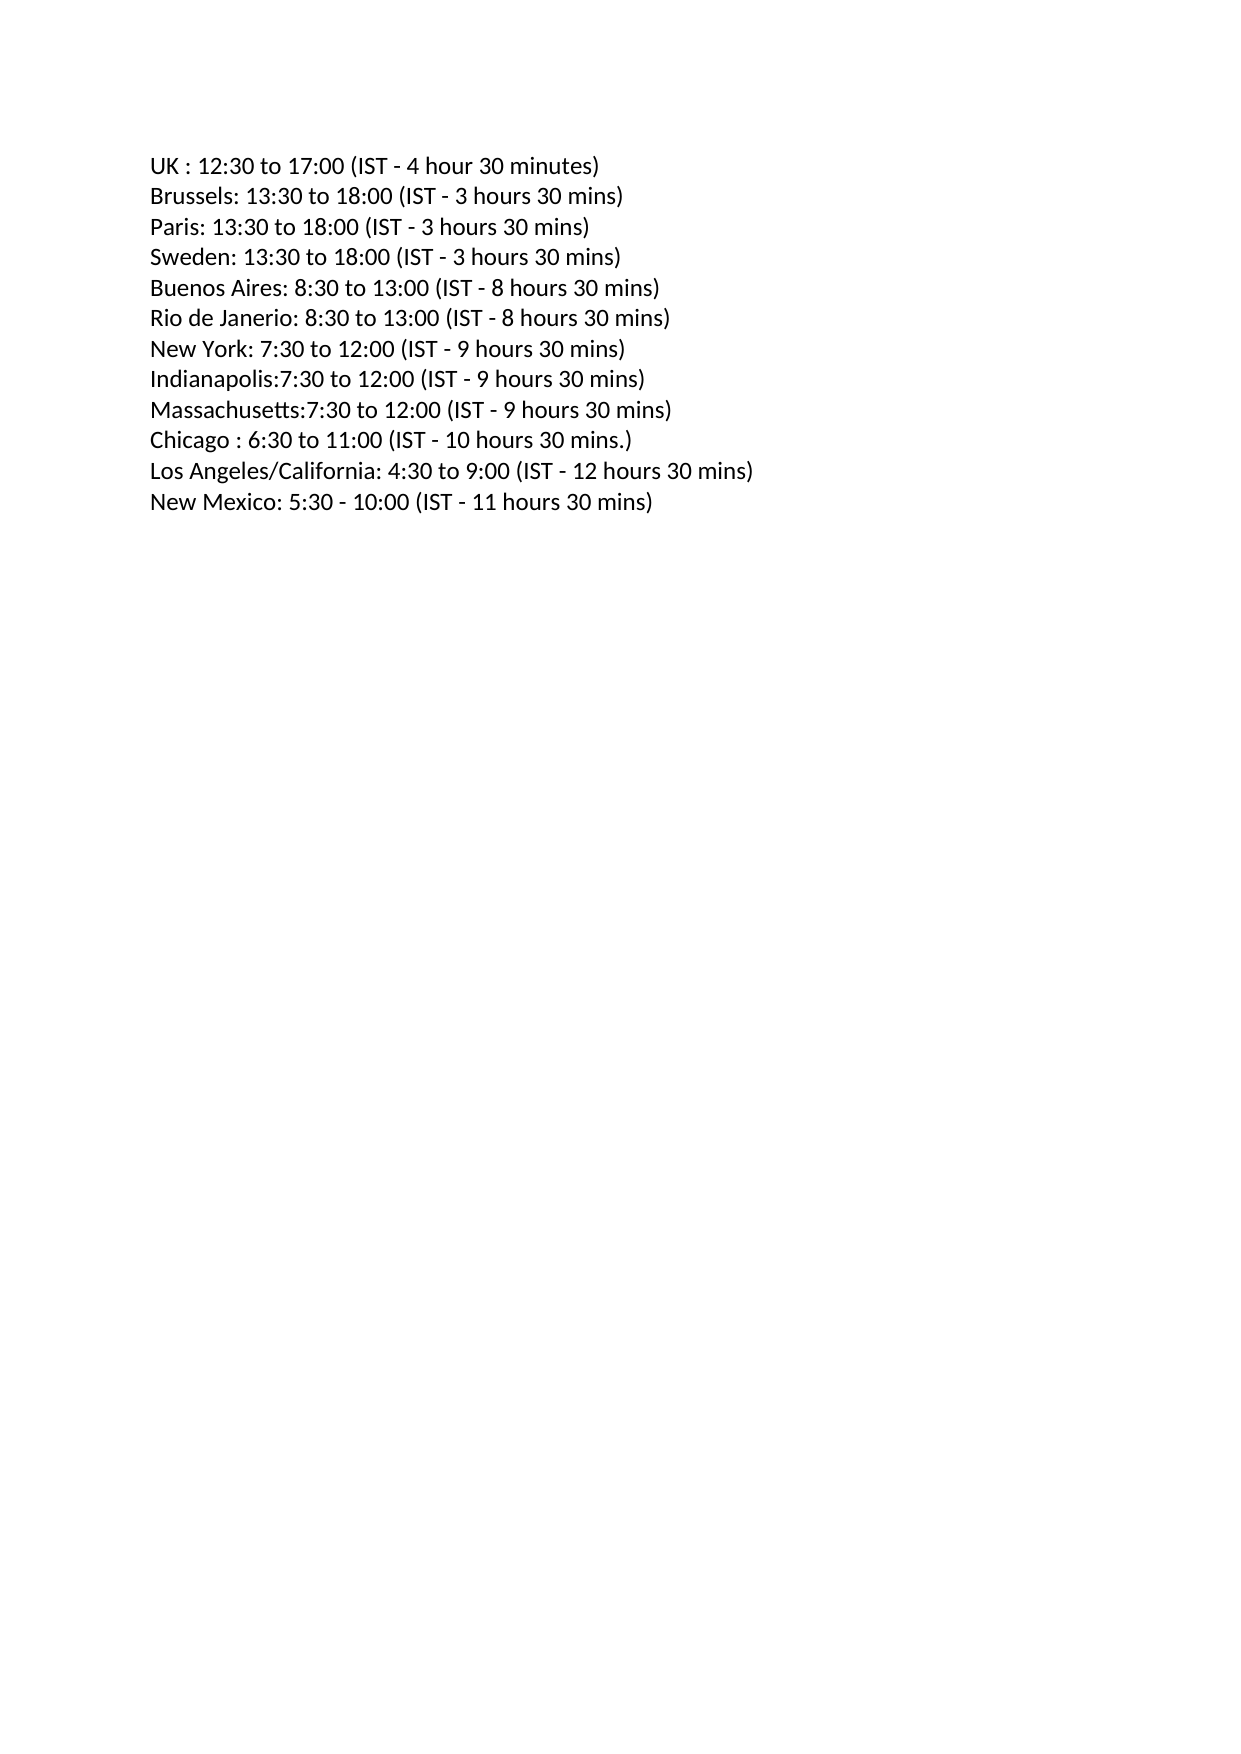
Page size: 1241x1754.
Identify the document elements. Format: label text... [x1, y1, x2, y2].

text Indianapolis:7:30 to 12:00 (IST - 9 hours 30 mins) [150, 364, 1090, 394]
text Rio de Janerio: 8:30 to 13:00 (IST - 8 hours 30 mins) [150, 303, 1090, 333]
text Brussels: 13:30 to 18:00 (IST - 3 hours 30 mins) [150, 181, 1090, 211]
text Chicago : 6:30 to 11:00 (IST - 10 hours 30 mins.) [150, 425, 1090, 455]
text Paris: 13:30 to 18:00 (IST - 3 hours 30 mins) [150, 211, 1090, 242]
text Los Angeles/California: 4:30 to 9:00 (IST - 12 hours 30 mins) [150, 455, 1090, 486]
text New York: 7:30 to 12:00 (IST - 9 hours 30 mins) [150, 333, 1090, 364]
text Buenos Aires: 8:30 to 13:00 (IST - 8 hours 30 mins) [150, 272, 1090, 303]
text UK : 12:30 to 17:00 (IST - 4 hour 30 minutes) [150, 150, 1090, 181]
text Sweden: 13:30 to 18:00 (IST - 3 hours 30 mins) [150, 242, 1090, 272]
text Massachusetts:7:30 to 12:00 (IST - 9 hours 30 mins) [150, 394, 1090, 425]
text New Mexico: 5:30 - 10:00 (IST - 11 hours 30 mins) [150, 486, 1090, 516]
